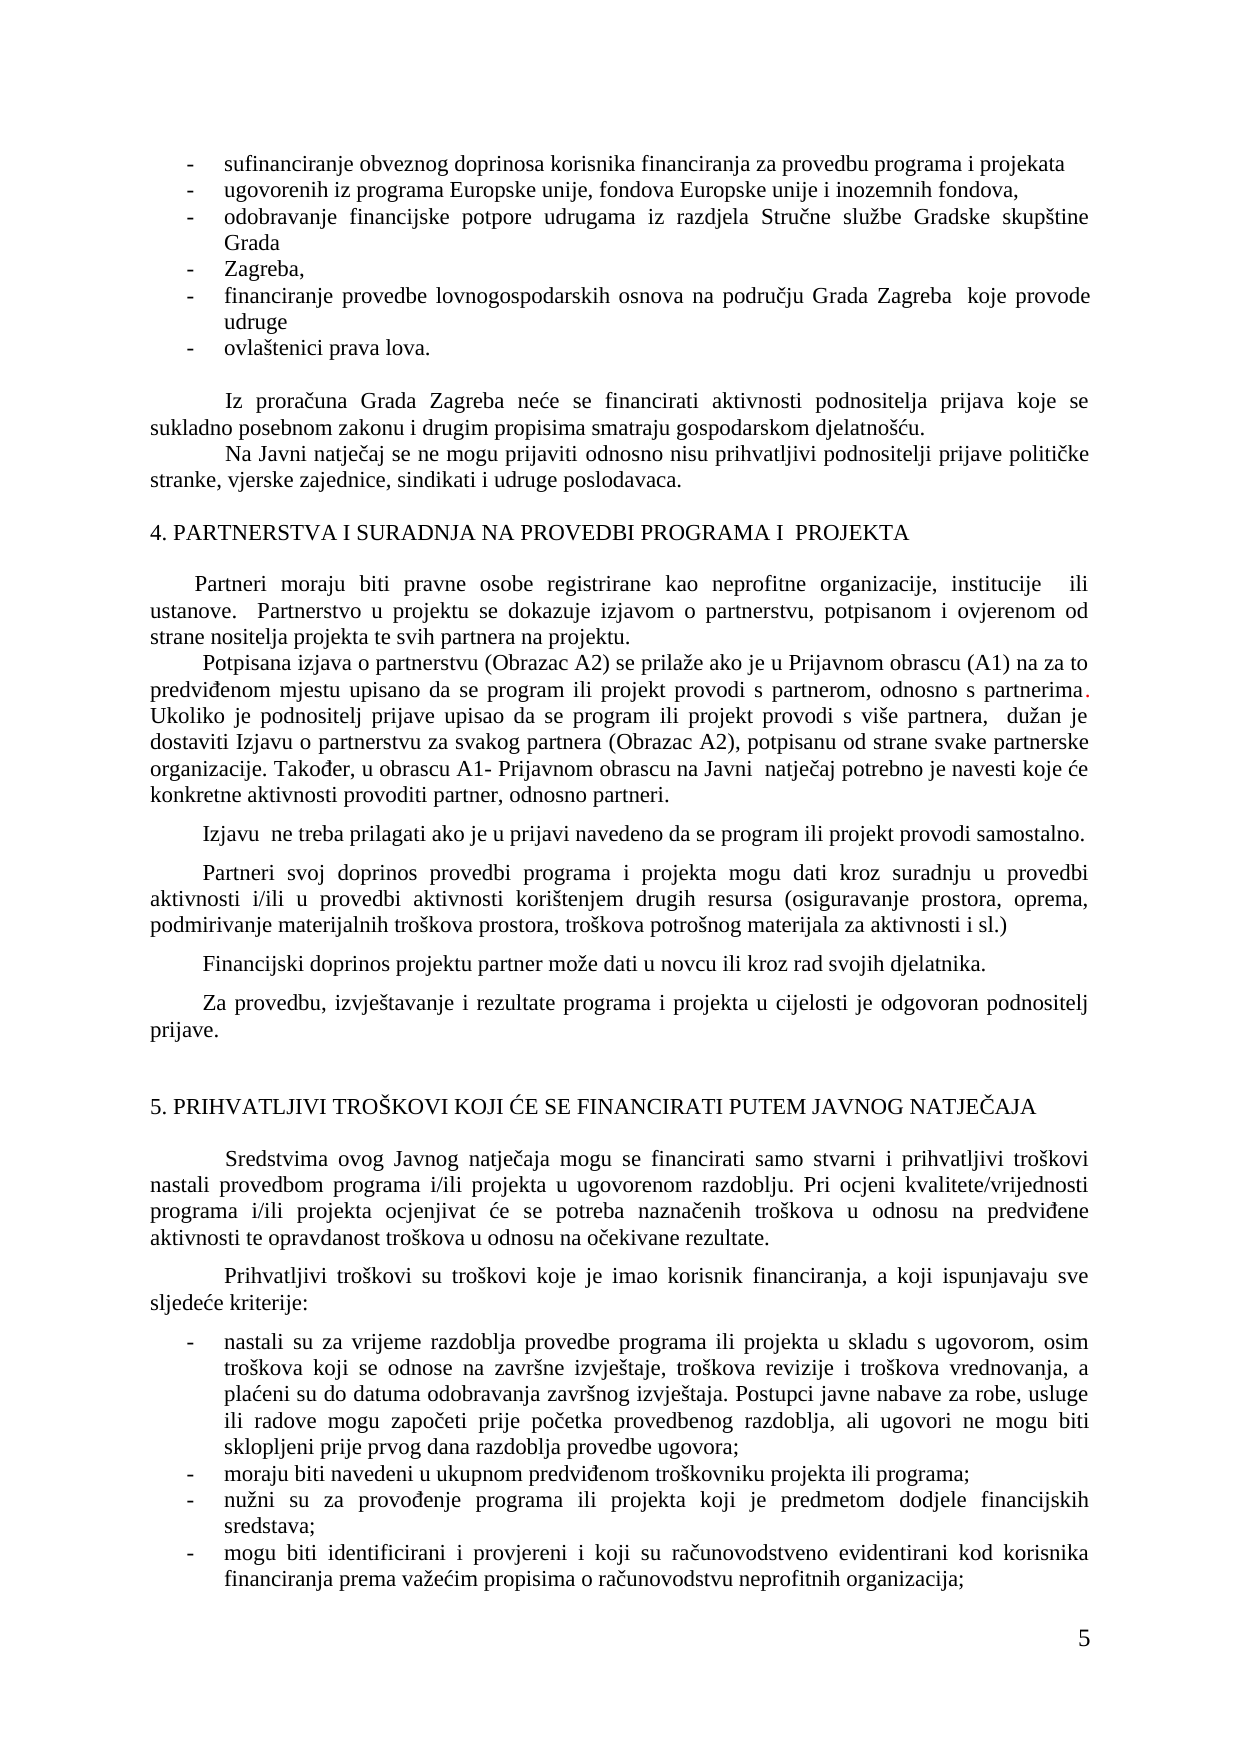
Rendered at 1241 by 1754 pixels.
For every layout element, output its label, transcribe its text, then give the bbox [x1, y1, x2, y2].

list 5. PRIHVATLJIVI TROŠKOVI KOJI ĆE SE FINANCIRATI PUTEM JAVNOG NATJEČAJA [150, 1093, 1090, 1120]
text Partneri svoj doprinos provedbi programa i projekta mogu dati kroz suradnju u provedbi aktivnosti i/ili u provedbi aktivnosti korištenjem drugih resursa (osiguravanje prostora, oprema, podmirivanje materijalnih troškova prostora, troškova potrošnog materijala za aktivnosti i sl.) [150, 859, 1090, 938]
text Potpisana izjava o partnerstvu (Obrazac A2) se prilaže ako je u Prijavnom obrascu (A1) na za to predviđenom mjestu upisano da se program ili projekt provodi s partnerom, odnosno s partnerima. Ukoliko je podnositelj prijave upisao da se program ili projekt provodi s više partnera, dužan je dostaviti Izjavu o partnerstvu za svakog partnera (Obrazac A2), potpisanu od strane svake partnerske organizacije. Također, u obrascu A1- Prijavnom obrascu na Javni natječaj potrebno je navesti koje će konkretne aktivnosti provoditi partner, odnosno partneri. [150, 649, 1090, 807]
text Izjavu ne treba prilagati ako je u prijavi navedeno da se program ili projekt provodi samostalno. [150, 820, 1090, 846]
text Partneri moraju biti pravne osobe registrirane kao neprofitne organizacije, institucije ili ustanove. Partnerstvo u projektu se dokazuje izjavom o partnerstvu, potpisanom i ovjerenom od strane nositelja projekta te svih partnera na projektu. [150, 570, 1090, 649]
list Zagreba, [186, 255, 1090, 282]
text Prihvatljivi troškovi su troškovi koje je imao korisnik financiranja, a koji ispunjavaju sve sljedeće kriterije: [150, 1263, 1090, 1315]
list moraju biti navedeni u ukupnom predviđenom troškovniku projekta ili programa; [186, 1459, 1090, 1486]
text Na Javni natječaj se ne mogu prijaviti odnosno nisu prihvatljivi podnositelji prijave političke stranke, vjerske zajednice, sindikati i udruge poslodavaca. [150, 440, 1090, 493]
list 4. PARTNERSTVA I SURADNJA NA PROVEDBI PROGRAMA I PROJEKTA [150, 519, 1090, 545]
text Iz proračuna Grada Zagreba neće se financirati aktivnosti podnositelja prijava koje se sukladno posebnom zakonu i drugim propisima smatraju gospodarskom djelatnošću. [150, 387, 1090, 440]
list odobravanje financijske potpore udrugama iz razdjela Stručne službe Gradske skupštine Grada [186, 203, 1090, 255]
text Financijski doprinos projektu partner može dati u novcu ili kroz rad svojih djelatnika. [150, 950, 1090, 977]
list ugovorenih iz programa Europske unije, fondova Europske unije i inozemnih fondova, [186, 176, 1090, 203]
list sufinanciranje obveznog doprinosa korisnika financiranja za provedbu programa i projekata [186, 150, 1090, 176]
list financiranje provedbe lovnogospodarskih osnova na području Grada Zagreba koje provode udruge [186, 282, 1090, 334]
list nastali su za vrijeme razdoblja provedbe programa ili projekta u skladu s ugovorom, osim troškova koji se odnose na završne izvještaje, troškova revizije i troškova vrednovanja, a plaćeni su do datuma odobravanja završnog izvještaja. Postupci javne nabave za robe, usluge ili radove mogu započeti prije početka provedbenog razdoblja, ali ugovori ne mogu biti sklopljeni prije prvog dana razdoblja provedbe ugovora; [186, 1328, 1090, 1459]
list mogu biti identificirani i provjereni i koji su računovodstveno evidentirani kod korisnika financiranja prema važećim propisima o računovodstvu neprofitnih organizacija; [186, 1539, 1090, 1591]
list nužni su za provođenje programa ili projekta koji je predmetom dodjele financijskih sredstava; [186, 1486, 1090, 1539]
text Sredstvima ovog Javnog natječaja mogu se financirati samo stvarni i prihvatljivi troškovi nastali provedbom programa i/ili projekta u ugovorenom razdoblju. Pri ocjeni kvalitete/vrijednosti programa i/ili projekta ocjenjivat će se potreba naznačenih troškova u odnosu na predviđene aktivnosti te opravdanost troškova u odnosu na očekivane rezultate. [150, 1145, 1090, 1250]
list ovlaštenici prava lova. [186, 334, 1090, 361]
text Za provedbu, izvještavanje i rezultate programa i projekta u cijelosti je odgovoran podnositelj prijave. [150, 989, 1090, 1042]
